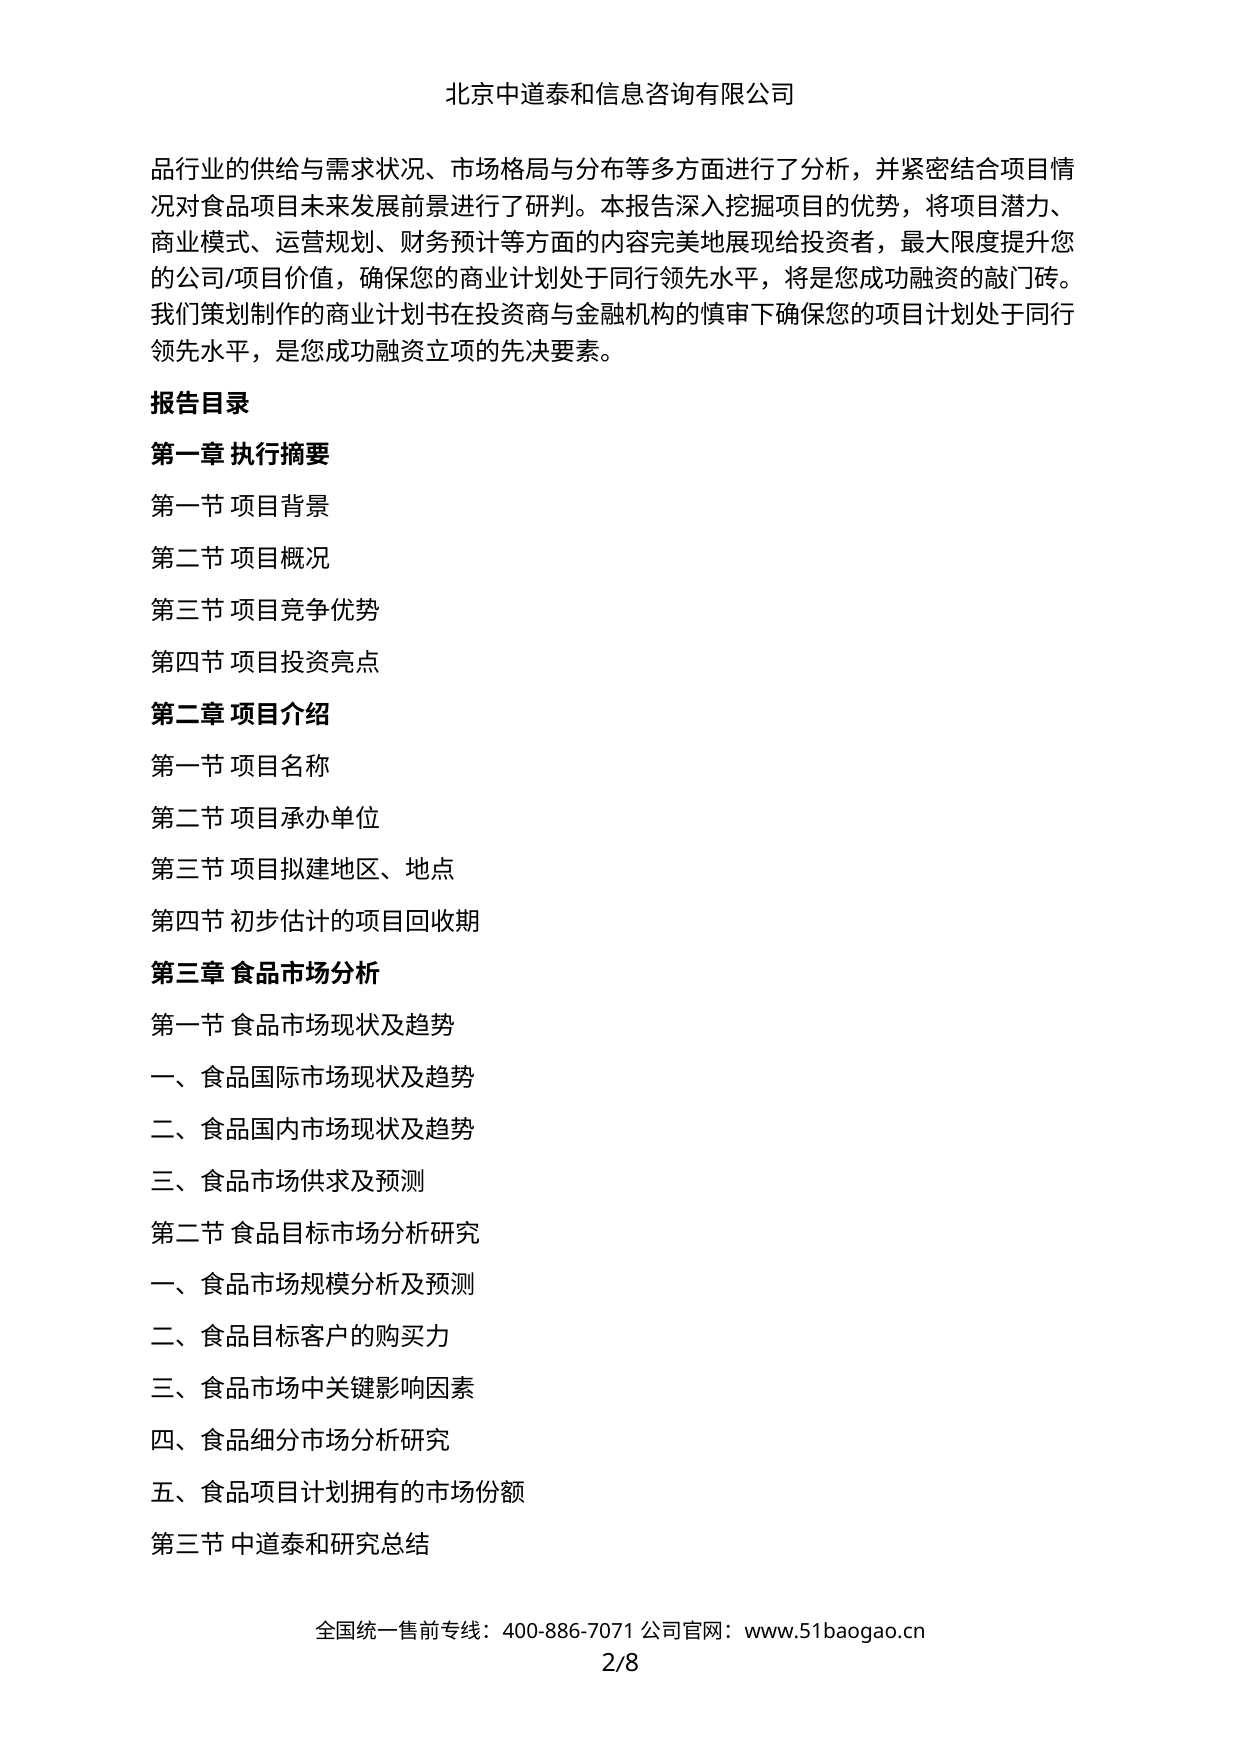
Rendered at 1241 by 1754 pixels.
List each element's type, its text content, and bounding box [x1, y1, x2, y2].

text 第一章 执行摘要 [150, 435, 1090, 471]
text 第二节 食品目标市场分析研究 [150, 1213, 1090, 1249]
text 第一节 食品市场现状及趋势 [150, 1006, 1090, 1042]
text 第二节 项目概况 [150, 539, 1090, 575]
text 第四节 项目投资亮点 [150, 642, 1090, 679]
text 报告目录 [150, 383, 1090, 419]
text 第一节 项目名称 [150, 746, 1090, 782]
text 第三节 中道泰和研究总结 [150, 1524, 1090, 1561]
text 一、食品市场规模分析及预测 [150, 1265, 1090, 1301]
text 第二节 项目承办单位 [150, 798, 1090, 834]
text 四、食品细分市场分析研究 [150, 1421, 1090, 1457]
text 第三节 项目拟建地区、地点 [150, 850, 1090, 886]
text 三、食品市场供求及预测 [150, 1161, 1090, 1197]
text 二、食品目标客户的购买力 [150, 1317, 1090, 1353]
text 三、食品市场中关键影响因素 [150, 1369, 1090, 1405]
text 第一节 项目背景 [150, 487, 1090, 523]
text 二、食品国内市场现状及趋势 [150, 1109, 1090, 1146]
text 五、食品项目计划拥有的市场份额 [150, 1472, 1090, 1509]
text 第二章 项目介绍 [150, 694, 1090, 731]
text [150, 150, 1090, 367]
text 一、食品国际市场现状及趋势 [150, 1057, 1090, 1094]
text 第三节 项目竞争优势 [150, 591, 1090, 627]
text 第四节 初步估计的项目回收期 [150, 902, 1090, 938]
text 第三章 食品市场分析 [150, 954, 1090, 990]
